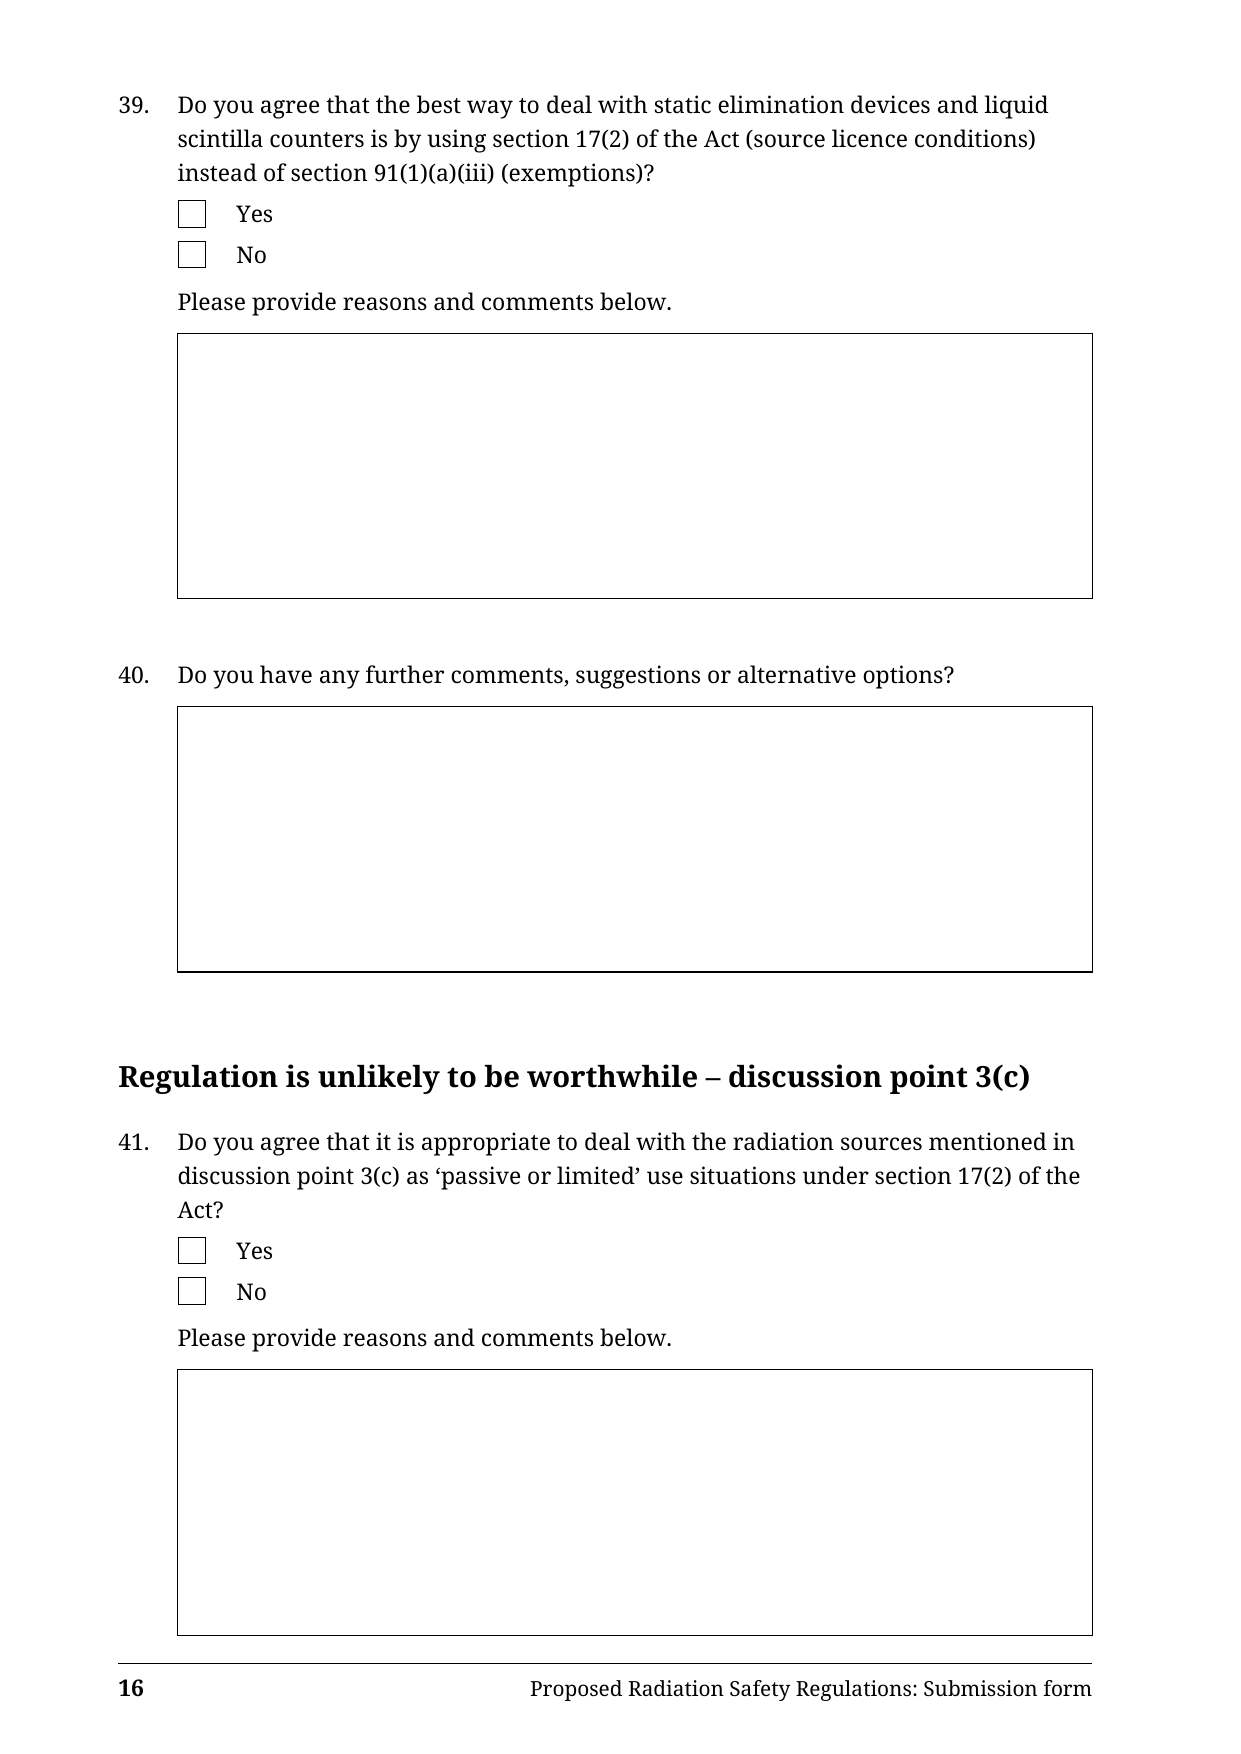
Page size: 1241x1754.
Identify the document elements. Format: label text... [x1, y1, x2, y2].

text No [177, 1275, 1092, 1307]
table_header [178, 334, 1092, 598]
text 41. Do you agree that it is appropriate to deal with the radiation sources mentioned in discussion point 3(c) as ‘passive or limited’ use situations under section 17(2) of the Act? [118, 1125, 1092, 1225]
table_header [178, 707, 1092, 971]
table_header [178, 1370, 1092, 1635]
text Yes [177, 198, 1092, 229]
subtitle Regulation is unlikely to be worthwhile – discussion point 3(c) [118, 1057, 1092, 1096]
text 39. Do you agree that the best way to deal with static elimination devices and liquid scintilla counters is by using section 17(2) of the Act (source licence conditions) instead of section 91(1)(a)(iii) (exemptions)? [118, 89, 1092, 189]
text 40. Do you have any further comments, suggestions or alternative options? [118, 659, 1092, 690]
text Please provide reasons and comments below. [177, 286, 1092, 317]
text No [177, 239, 1092, 270]
text Yes [177, 1235, 1092, 1266]
text Please provide reasons and comments below. [177, 1322, 1092, 1353]
